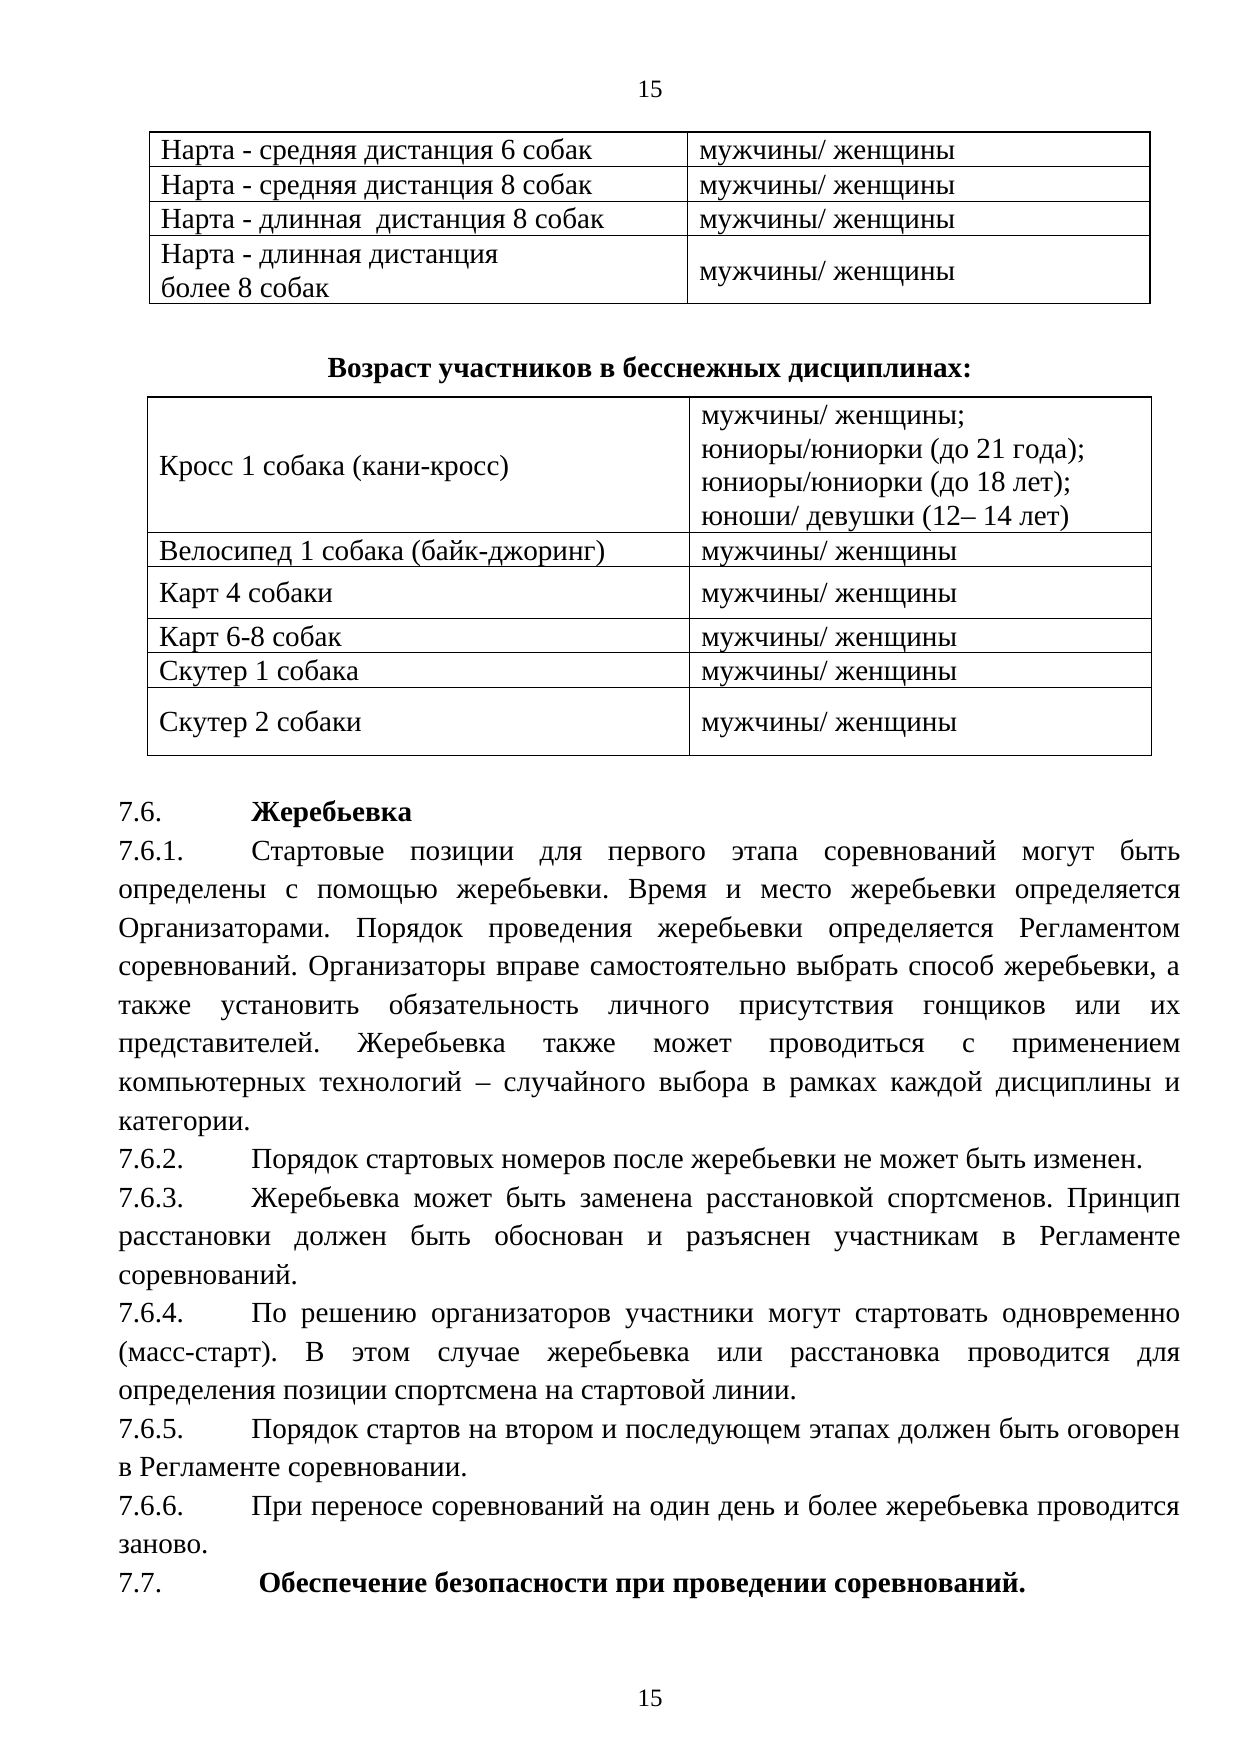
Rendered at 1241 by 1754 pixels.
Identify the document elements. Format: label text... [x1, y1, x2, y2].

table_cell мужчины/ женщины [690, 619, 1151, 652]
list Порядок стартов на втором и последующем этапах должен быть оговорен в Регламенте соревновании. [118, 1411, 1181, 1483]
text Возраст участников в бесснежных дисциплинах: [118, 350, 1181, 384]
table_cell Нарта - длинная дистанция 8 собак [150, 202, 687, 235]
table_cell мужчины/ женщины [688, 133, 1149, 166]
table_cell Нарта - средняя дистанция 6 собак [150, 133, 687, 166]
list Обеспечение безопасности при проведении соревнований. [118, 1565, 1181, 1599]
list Жеребьевка может быть заменена расстановкой спортсменов. Принцип расстановки должен быть обоснован и разъяснен участникам в Регламенте соревнований. [118, 1180, 1181, 1290]
table_cell мужчины/ женщины [690, 653, 1151, 687]
table_cell Карт 4 собаки [148, 567, 689, 618]
table_cell мужчины/ женщины [688, 202, 1149, 235]
list По решению организаторов участники могут стартовать одновременно (масс-старт). В этом случае жеребьевка или расстановка проводится для определения позиции спортсмена на стартовой линии. [118, 1295, 1181, 1406]
table_cell Нарта - средняя дистанция 8 собак [150, 167, 687, 201]
list Стартовые позиции для первого этапа соревнований могут быть определены с помощью жеребьевки. Время и место жеребьевки определяется Организаторами. Порядок проведения жеребьевки определяется Регламентом соревнований. Организаторы вправе самостоятельно выбрать способ жеребьевки, а также установить обязательность личного присутствия гонщиков или их представителей. Жеребьевка также может проводиться с применением компьютерных технологий – случайного выбора в рамках каждой дисциплины и категории. [118, 833, 1181, 1136]
table_header Кросс 1 собака (кани-кросс) [148, 398, 689, 532]
table_cell мужчины/ женщины [688, 167, 1149, 201]
table_cell Велосипед 1 собака (байк-джоринг) [148, 533, 689, 566]
list Порядок стартовых номеров после жеребьевки не может быть изменен. [118, 1141, 1181, 1175]
table_cell мужчины/ женщины [690, 533, 1151, 566]
table_cell мужчины/ женщины [690, 688, 1151, 755]
list При переносе соревнований на один день и более жеребьевка проводится заново. [118, 1488, 1181, 1560]
table_cell Скутер 1 собака [148, 653, 689, 687]
list Жеребьевка [118, 794, 1181, 828]
table_cell Нарта - длинная дистанция более 8 собак [150, 236, 687, 303]
table_cell Скутер 2 собаки [148, 688, 689, 755]
table_header мужчины/ женщины; юниоры/юниорки (до 21 года); юниоры/юниорки (до 18 лет); юноши/ девушки (12– 14 лет) [690, 398, 1151, 532]
table_cell Карт 6-8 собак [148, 619, 689, 652]
table_cell мужчины/ женщины [688, 236, 1149, 303]
table_cell мужчины/ женщины [690, 567, 1151, 618]
